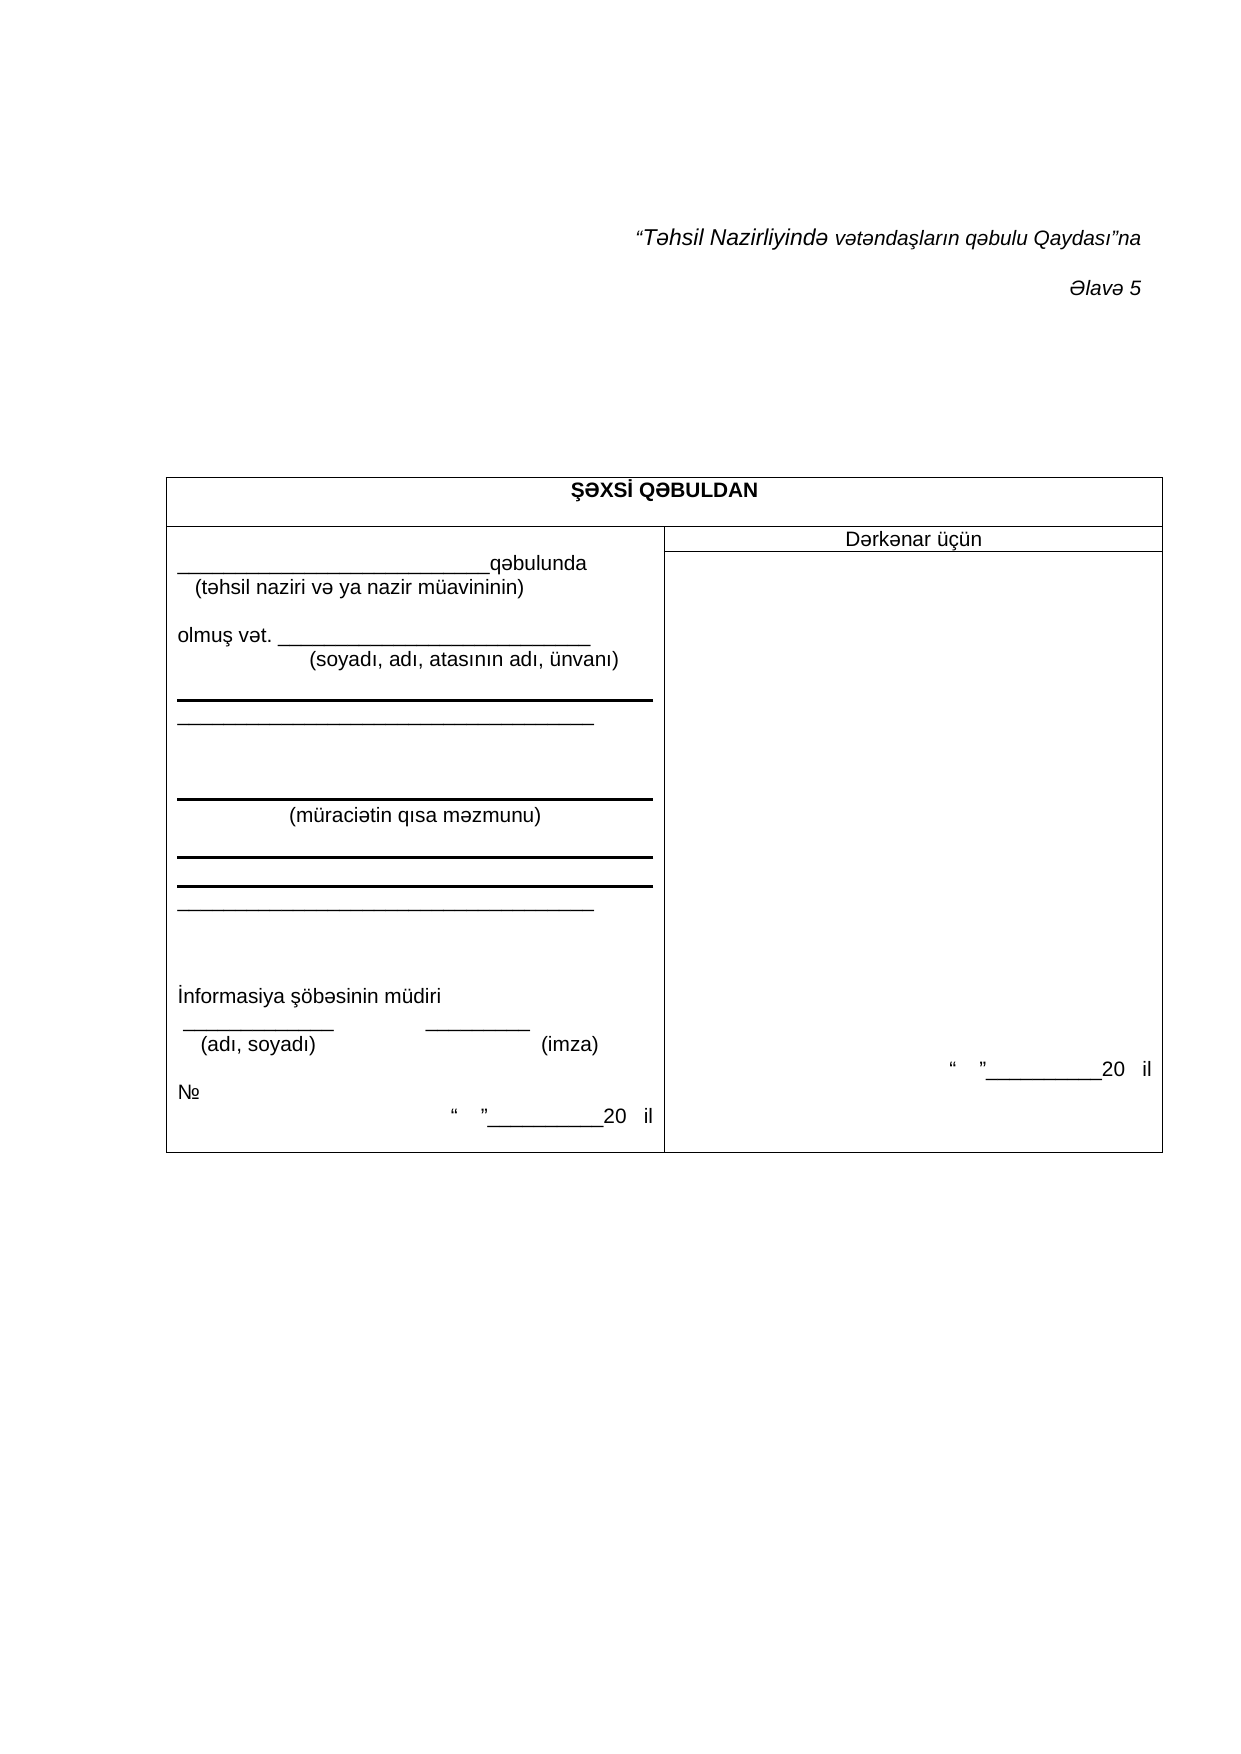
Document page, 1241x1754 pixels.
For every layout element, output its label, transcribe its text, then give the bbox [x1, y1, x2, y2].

text Əlavə 5 [571, 276, 1152, 299]
table_cell ___________________________qəbulunda (təhsil naziri və ya nazir müavininin) olmuş vət. ___________________________ (soyadı, adı, atasının adı, ünvanı) ____________________________________ (müraciətin qısa məzmunu) ____________________________________ İnformasiya şöbəsinin müdiri _____________ _________ (adı, soyadı) (imza) № “ ”__________20 il [167, 527, 664, 1152]
table_cell Dərkənar üçün [665, 527, 1162, 551]
table_cell “ ”__________20 il [665, 552, 1162, 1152]
table_header ŞƏXSİ QƏBULDAN [167, 478, 1162, 526]
text “Təhsil Nazirliyində vətəndaşların qəbulu Qaydası”na [177, 224, 1152, 251]
